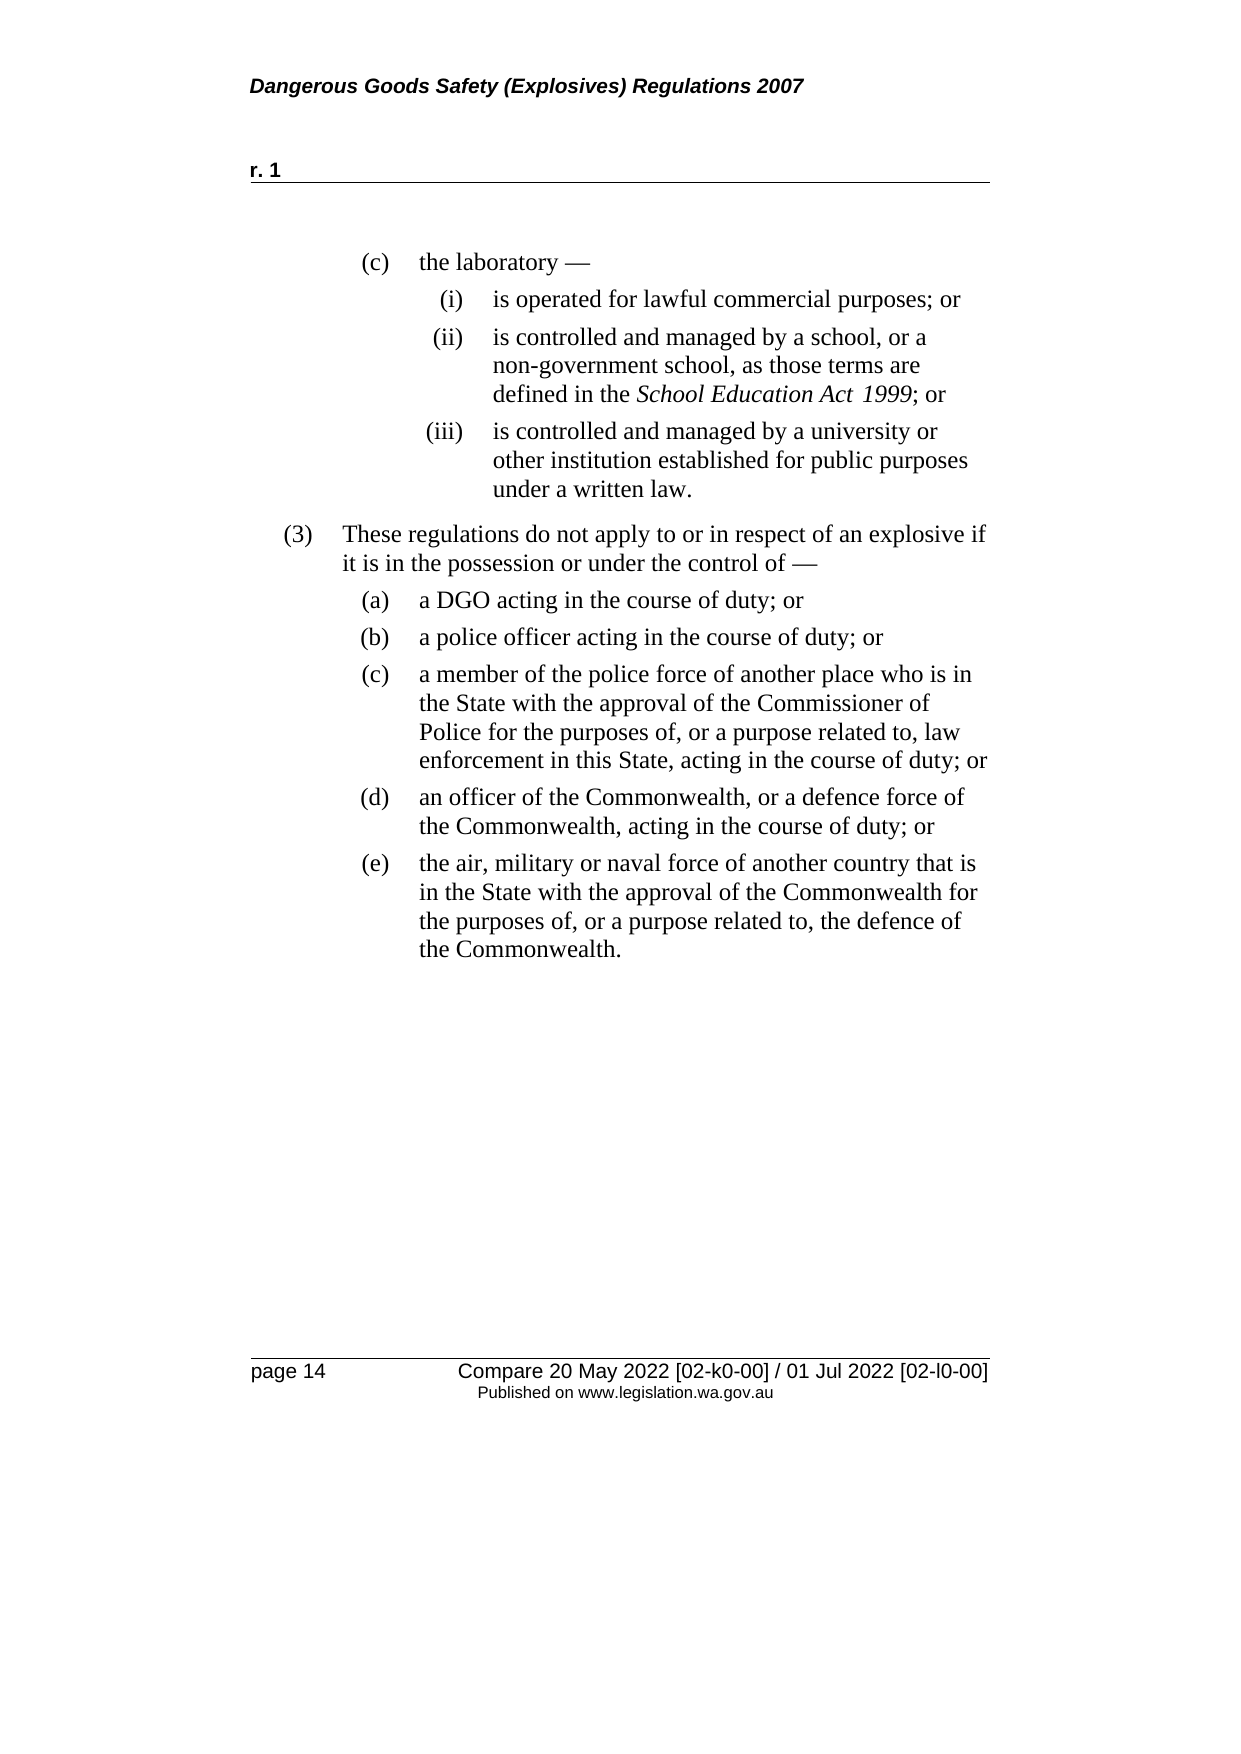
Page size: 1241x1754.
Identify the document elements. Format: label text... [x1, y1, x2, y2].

text (a) a DGO acting in the course of duty; or [251, 585, 990, 614]
text (d) an officer of the Commonwealth, or a defence force of the Commonwealth, acting in the course of duty; or [251, 782, 990, 840]
text (e) the air, military or naval force of another country that is in the State with the approval of the Commonwealth for the purposes of, or a purpose related to, the defence of the Commonwealth. [251, 848, 990, 963]
text (c) a member of the police force of another place who is in the State with the approval of the Commissioner of Police for the purposes of, or a purpose related to, law enforcement in this State, acting in the course of duty; or [251, 659, 990, 774]
text (3) These regulations do not apply to or in respect of an explosive if it is in the possession or under the control of — [251, 519, 990, 577]
text (b) a police officer acting in the course of duty; or [251, 622, 990, 651]
text (iii) is controlled and managed by a university or other institution established for public purposes under a written law. [251, 416, 990, 502]
text (c) the laboratory — [251, 247, 990, 276]
text (i) is operated for lawful commercial purposes; or [251, 284, 990, 313]
text (ii) is controlled and managed by a school, or a non-government school, as those terms are defined in the School Education Act 1999; or [251, 322, 990, 408]
